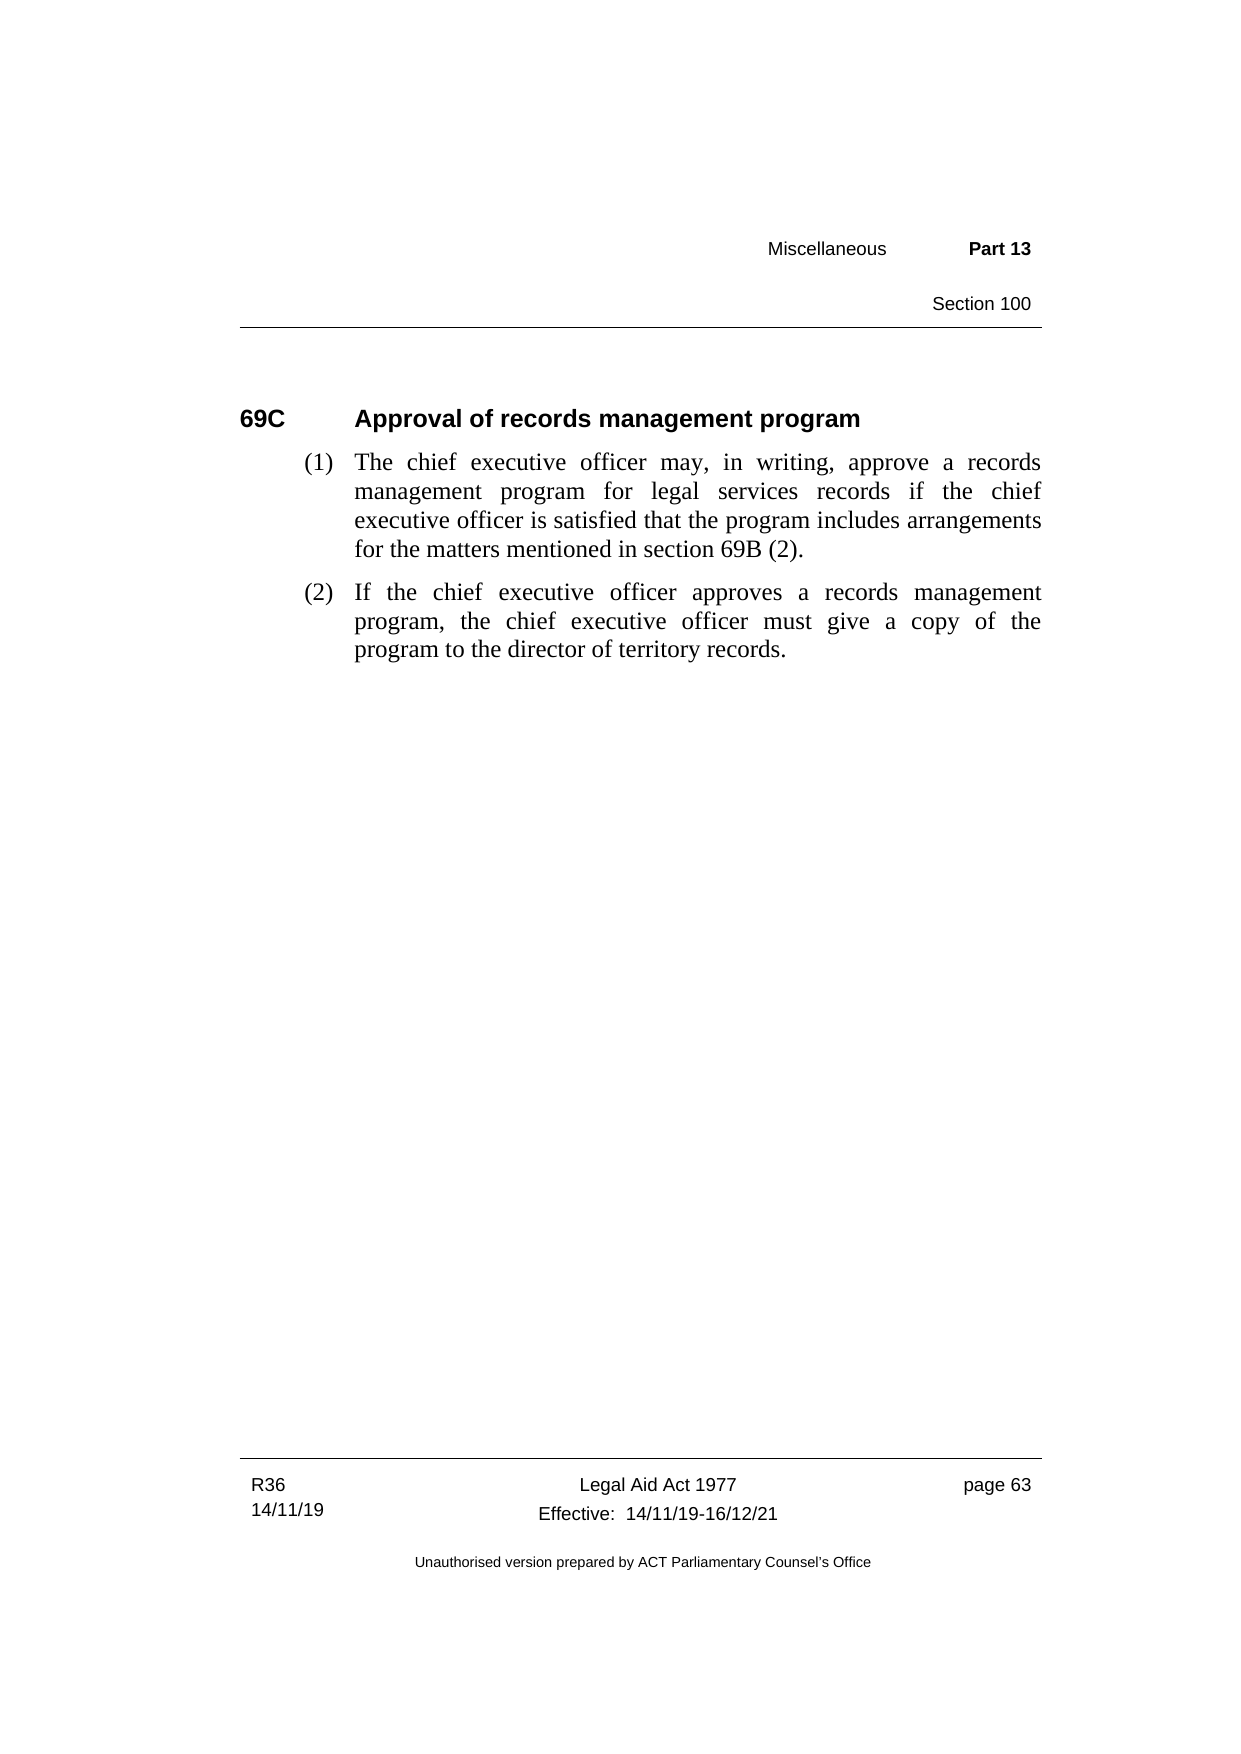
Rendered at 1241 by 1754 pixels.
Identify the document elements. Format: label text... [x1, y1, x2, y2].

text 69C Approval of records management program [239, 404, 1042, 433]
text (2) If the chief executive officer approves a records management program, the chief executive officer must give a copy of the program to the director of territory records. [239, 577, 1042, 663]
text (1) The chief executive officer may, in writing, approve a records management program for legal services records if the chief executive officer is satisfied that the program includes arrangements for the matters mentioned in section 69B (2). [239, 447, 1042, 562]
